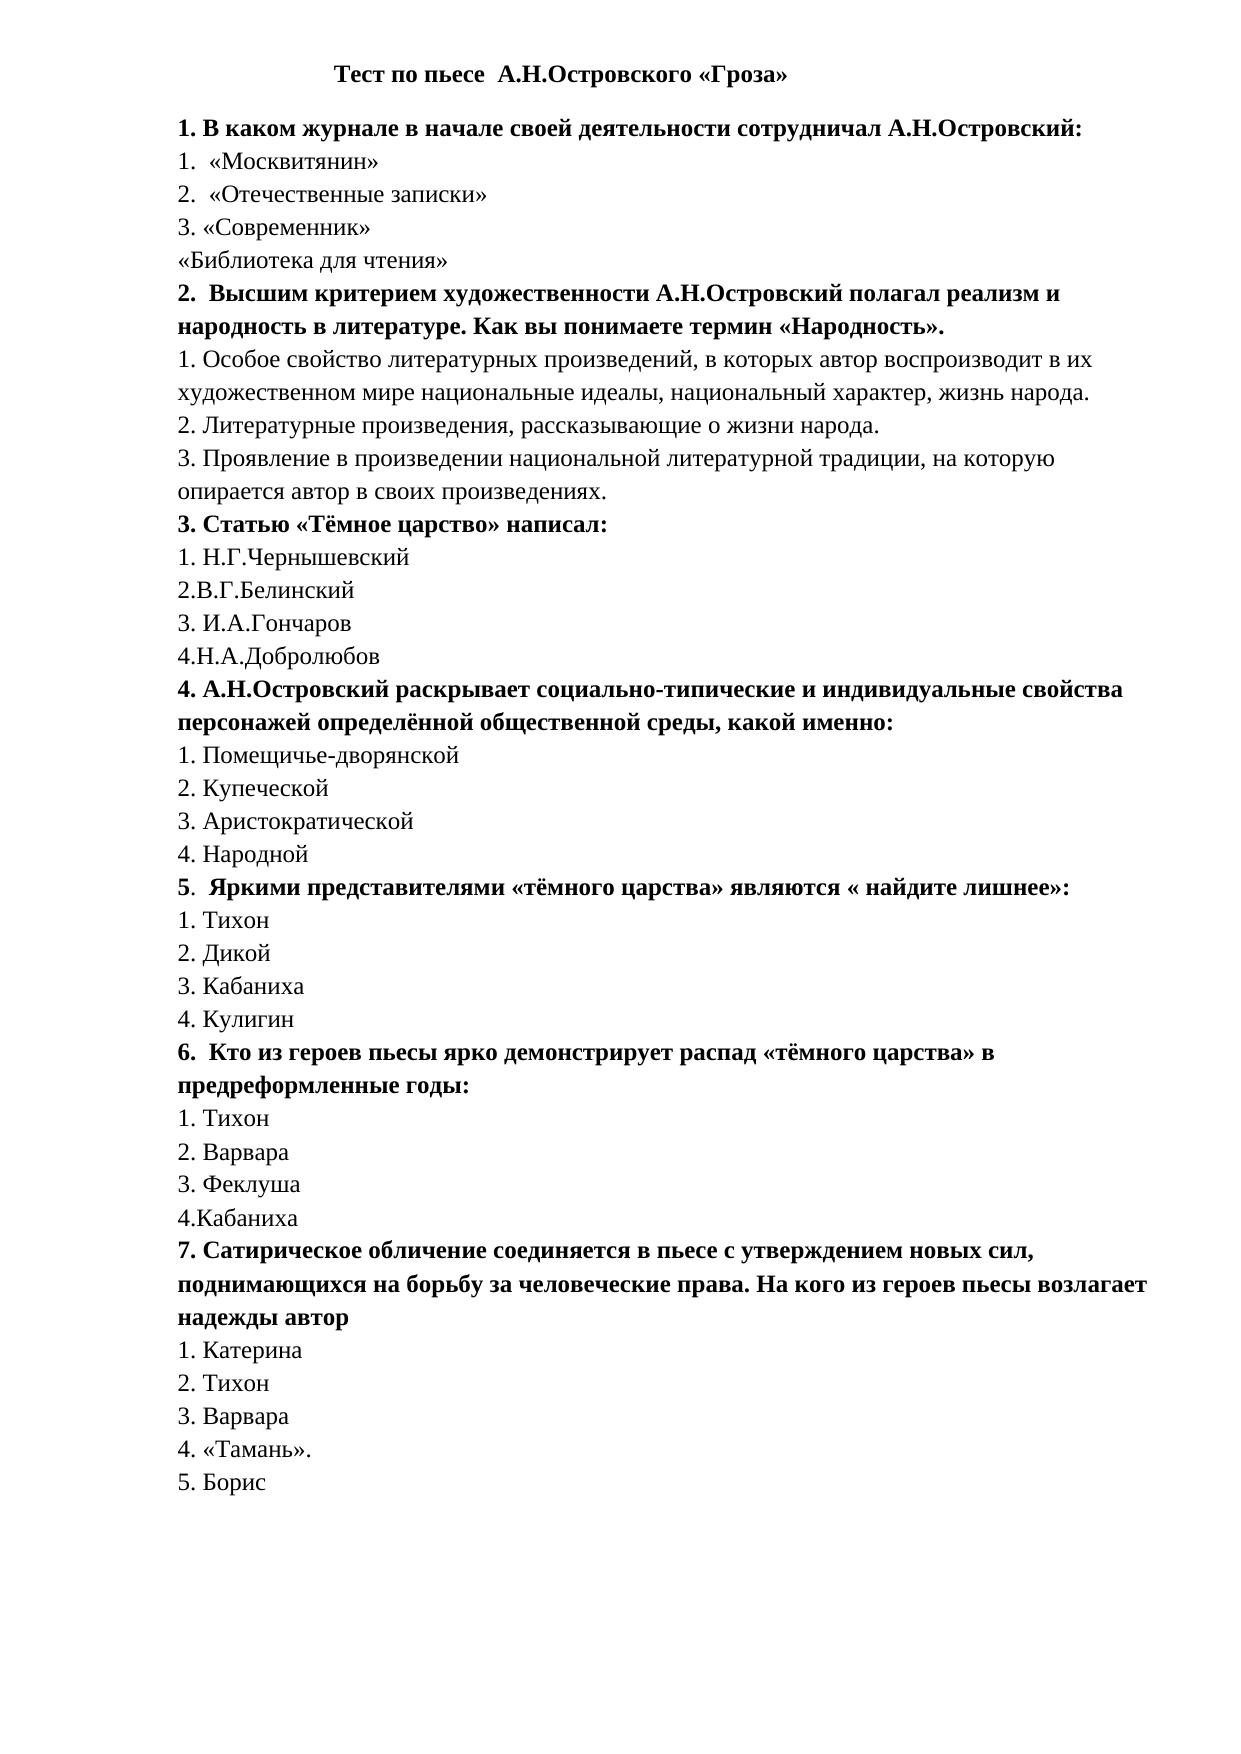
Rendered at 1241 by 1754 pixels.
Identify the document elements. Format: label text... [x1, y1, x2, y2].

text 4. Народной [177, 839, 1152, 868]
text 1. Н.Г.Чернышевский [177, 542, 1152, 571]
text 4.Кабаниха [177, 1203, 1152, 1231]
text Тест по пьесе А.Н.Островского «Гроза» [177, 59, 1152, 88]
text 1. В каком журнале в начале своей деятельности сотрудничал А.Н.Островский: [177, 113, 1152, 142]
text 3. И.А.Гончаров [177, 608, 1152, 637]
text 2. Купеческой [177, 773, 1152, 802]
text 4. А.Н.Островский раскрывает социально-типические и индивидуальные свойства персонажей определённой общественной среды, какой именно: [177, 674, 1152, 736]
text 3. Статью «Тёмное царство» написал: [177, 509, 1152, 538]
text 2. Высшим критерием художественности А.Н.Островский полагал реализм и народность в литературе. Как вы понимаете термин «Народность». [177, 278, 1152, 340]
list 2. Дикой [177, 938, 1152, 967]
text 1. Катерина [177, 1335, 1152, 1363]
text 4. «Тамань». [177, 1434, 1152, 1462]
text 5. Борис [177, 1467, 1152, 1496]
list 3. Кабаниха [177, 971, 1152, 1000]
text 6. Кто из героев пьесы ярко демонстрирует распад «тёмного царства» в предреформленные годы: [177, 1037, 1152, 1099]
text 1. Помещичье-дворянской [177, 740, 1152, 769]
text 2. «Отечественные записки» [177, 179, 1152, 208]
text 3. Проявление в произведении национальной литературной традиции, на которую опирается автор в своих произведениях. [177, 443, 1152, 505]
text 2. Тихон [177, 1368, 1152, 1396]
list 5. Яркими представителями «тёмного царства» являются « найдите лишнее»: [177, 872, 1152, 901]
text 3. Аристократической [177, 806, 1152, 835]
list 1. Тихон [177, 905, 1152, 934]
text 1. Особое свойство литературных произведений, в которых автор воспроизводит в их художественном мире национальные идеалы, национальный характер, жизнь народа. [177, 344, 1152, 406]
text 2. Варвара [177, 1137, 1152, 1165]
text 3. Феклуша [177, 1169, 1152, 1198]
text 7. Сатирическое обличение соединяется в пьесе с утверждением новых сил, поднимающихся на борьбу за человеческие права. На кого из героев пьесы возлагает надежды автор [177, 1236, 1152, 1330]
text 3. «Современник» [177, 212, 1152, 241]
text 4.Н.А.Добролюбов [177, 641, 1152, 670]
text 1. «Москвитянин» [177, 146, 1152, 175]
text 3. Варвара [177, 1401, 1152, 1429]
text 2. Литературные произведения, рассказывающие о жизни народа. [177, 410, 1152, 439]
list 4. Кулигин [177, 1004, 1152, 1033]
text 2.В.Г.Белинский [177, 575, 1152, 604]
text «Библиотека для чтения» [177, 245, 1152, 274]
list 1. Тихон [177, 1103, 1152, 1132]
